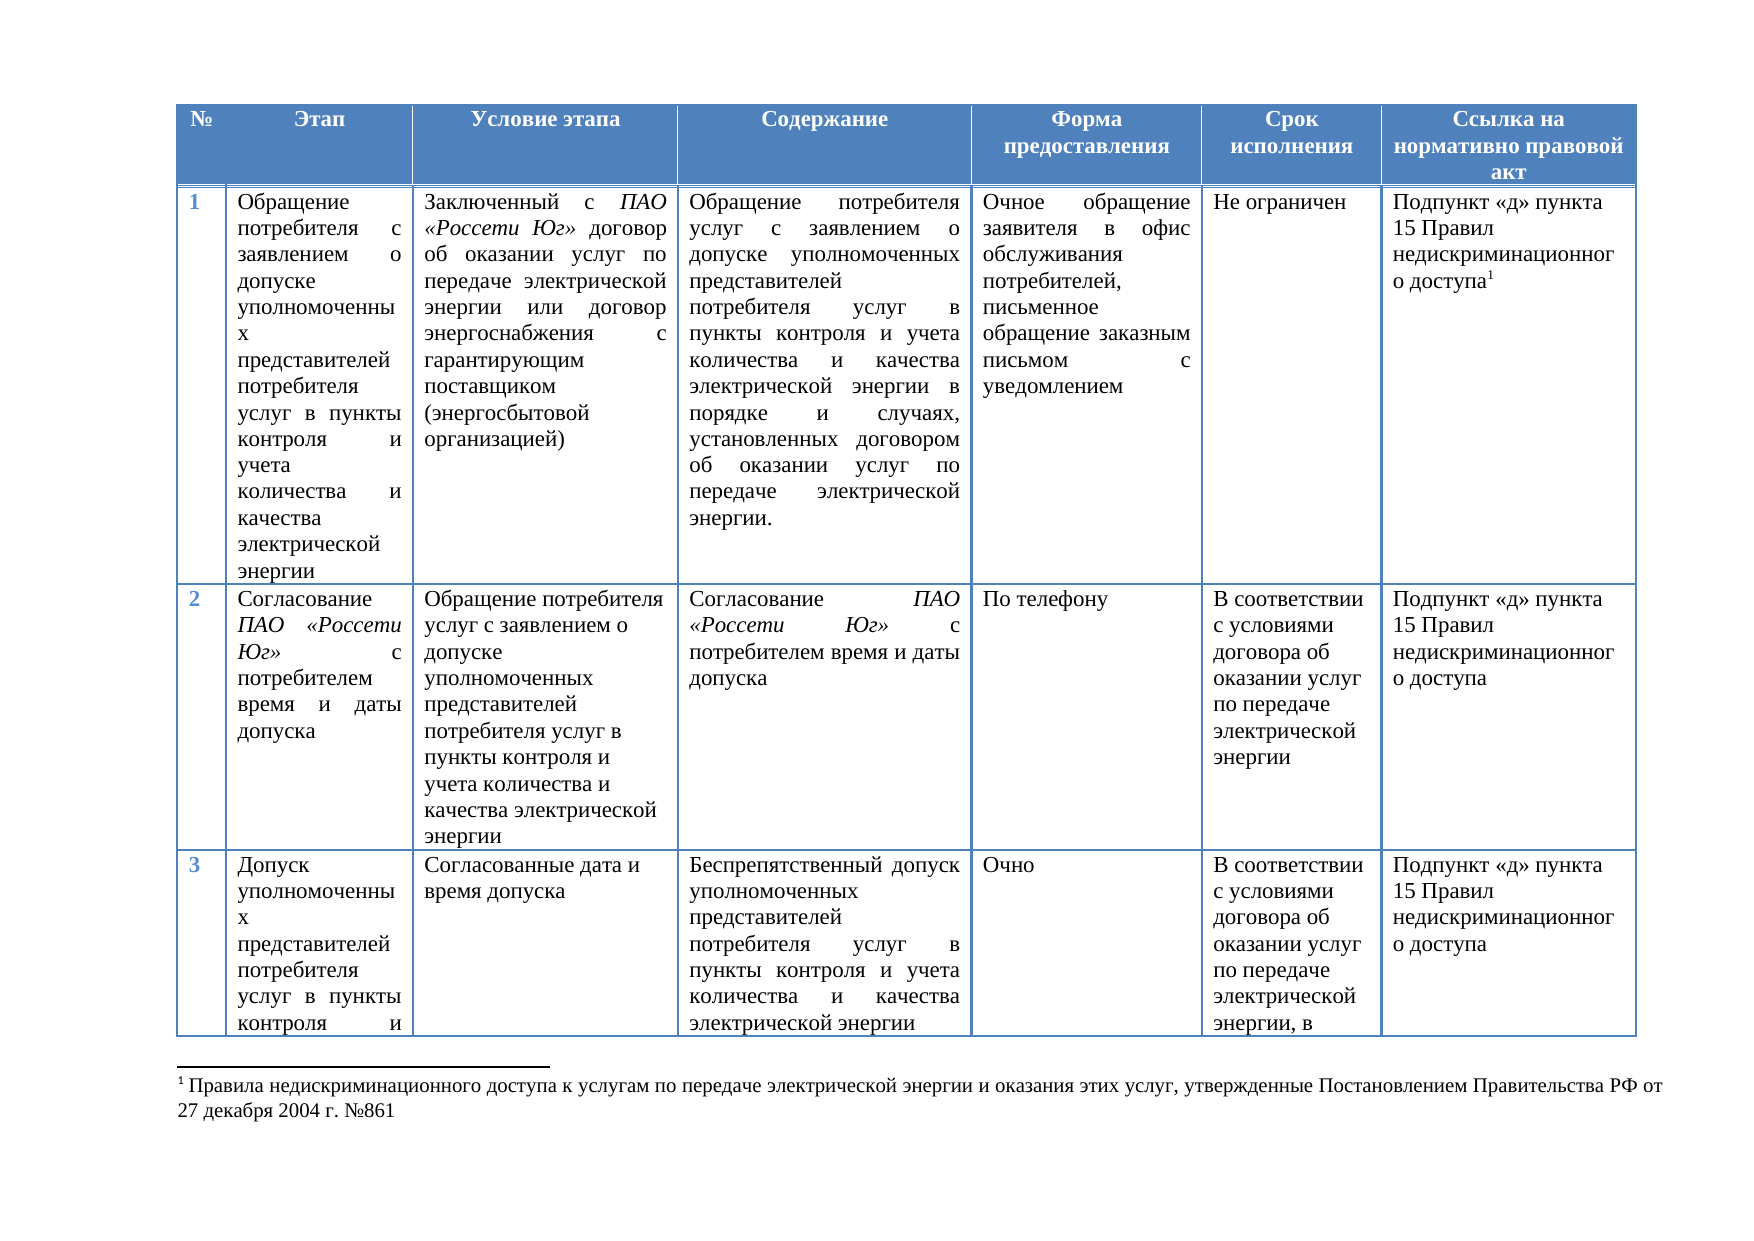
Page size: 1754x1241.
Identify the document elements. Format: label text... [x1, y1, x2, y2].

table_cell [679, 851, 970, 1035]
table_cell По телефону [973, 585, 1201, 849]
table_cell Согласованные дата и время допуска [414, 851, 677, 1035]
table_cell Очное обращение заявителя в офис обслуживания потребителей, письменное обращение заказным письмом с уведомлением [973, 188, 1201, 583]
table_cell Очно [973, 851, 1201, 1035]
table_header Форма предоставления [972, 106, 1201, 184]
table_header Ссылка на нормативно правовой акт [1382, 106, 1635, 184]
table_cell Не ограничен [1203, 188, 1380, 583]
table_cell 2 [178, 585, 225, 849]
table_cell Заключенный с ПАО «Россети Юг» договор об оказании услуг по передаче электрической энергии или договор энергоснабжения с гарантирующим поставщиком (энергосбытовой организацией) [414, 188, 677, 583]
table_cell В соответствии с условиями договора об оказании услуг по передаче электрической энергии [1203, 585, 1380, 849]
table_cell 3 [178, 851, 225, 1035]
table_cell Подпункт «д» пункта 15 Правил недискриминационного доступа [1383, 188, 1635, 583]
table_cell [1383, 851, 1635, 1035]
table_header № [178, 106, 225, 184]
table_cell Согласование ПАО «Россети Юг» с потребителем время и даты допуска [679, 585, 970, 849]
table_header Этап [227, 106, 412, 184]
table_header Срок исполнения [1202, 106, 1381, 184]
table_cell Обращение потребителя с заявлением о допуске уполномоченных представителей потребителя услуг в пункты контроля и учета количества и качества электрической энергии [227, 188, 412, 583]
table_cell 1 [178, 188, 225, 583]
table_header Содержание [678, 106, 971, 184]
table_header Условие этапа [413, 106, 677, 184]
table_cell Согласование ПАО «Россети Юг» с потребителем время и даты допуска [227, 585, 412, 849]
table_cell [1203, 851, 1380, 1035]
table_cell Обращение потребителя услуг с заявлением о допуске уполномоченных представителей потребителя услуг в пункты контроля и учета количества и качества электрической энергии [414, 585, 677, 849]
table_cell Подпункт «д» пункта 15 Правил недискриминационного доступа [1383, 585, 1635, 849]
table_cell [227, 851, 412, 1035]
table_cell Обращение потребителя услуг с заявлением о допуске уполномоченных представителей потребителя услуг в пункты контроля и учета количества и качества электрической энергии в порядке и случаях, установленных договором об оказании услуг по передаче электрической энергии. [679, 188, 970, 583]
